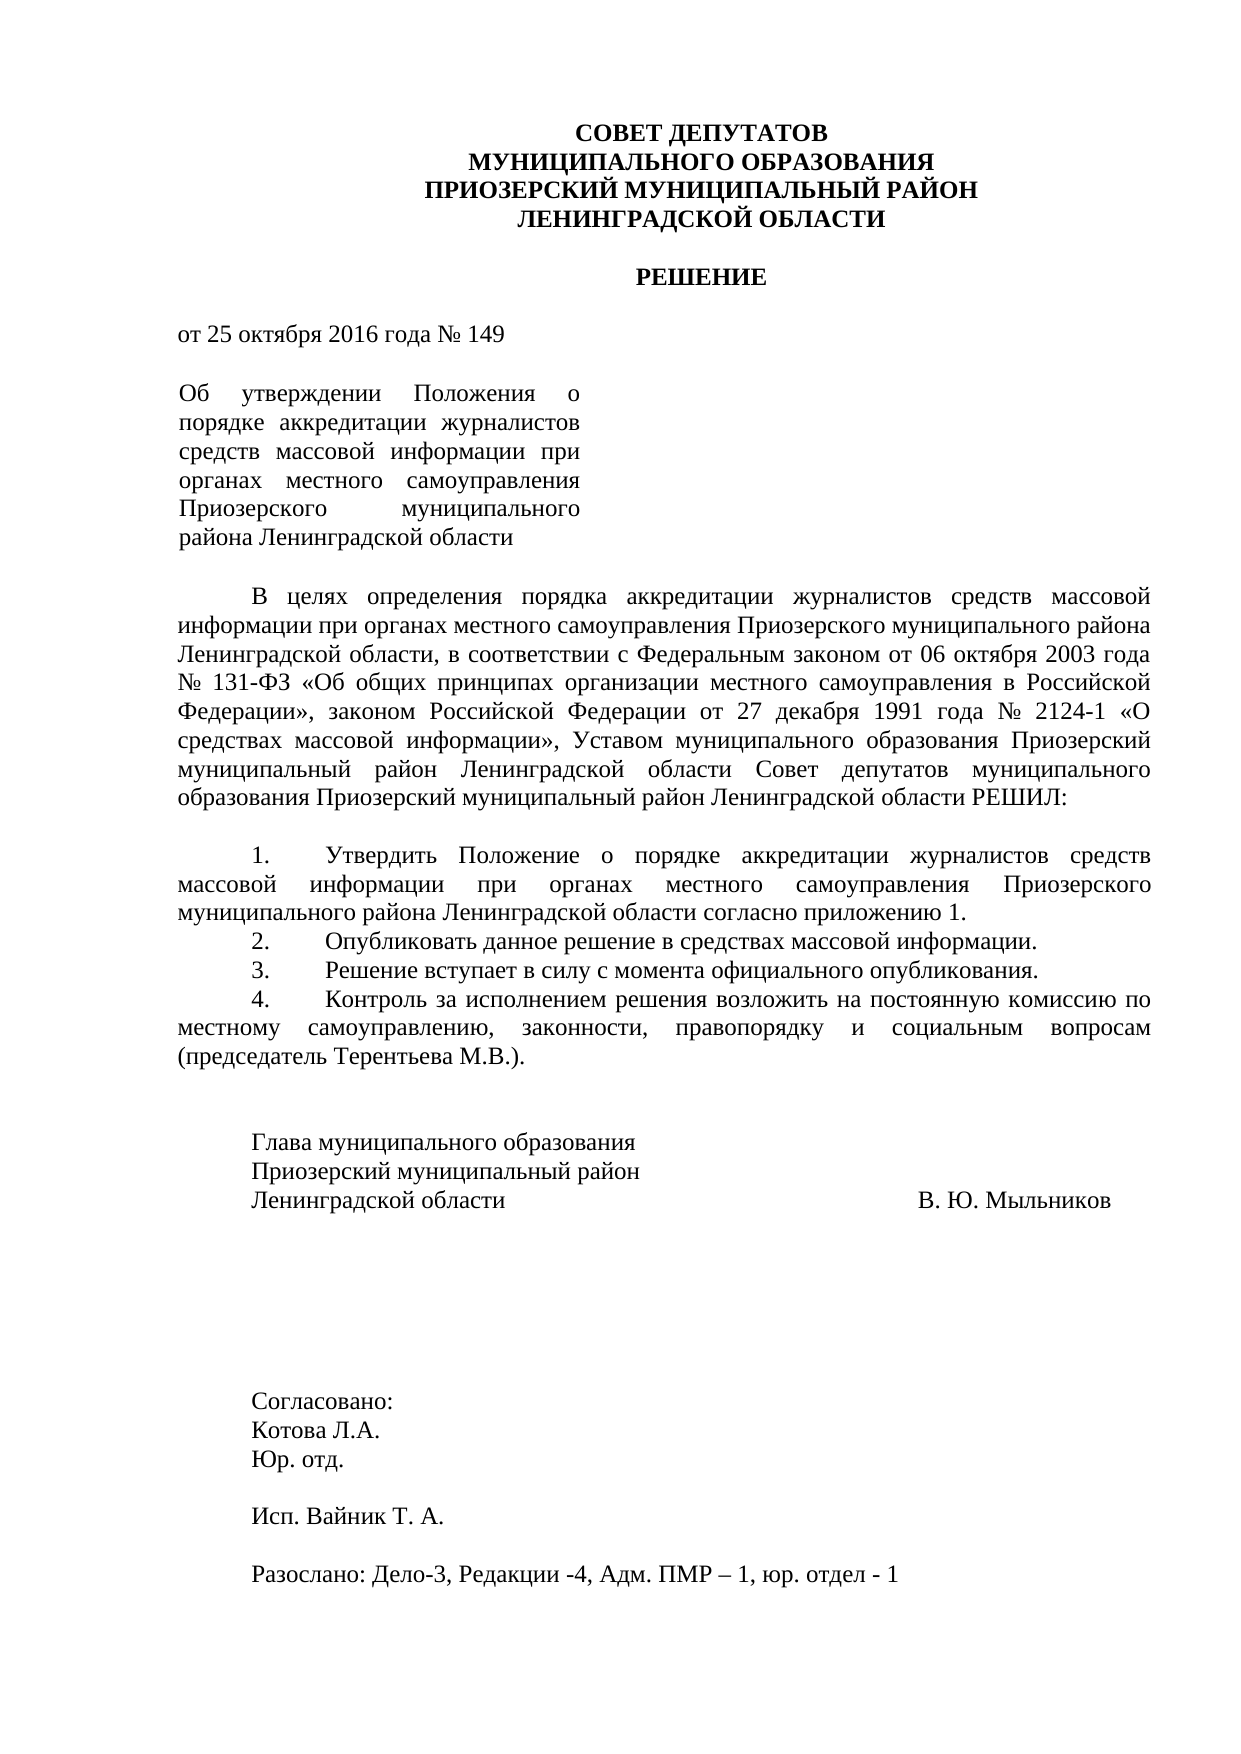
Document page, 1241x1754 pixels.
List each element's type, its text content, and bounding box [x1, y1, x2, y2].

text РЕШЕНИЕ [177, 262, 1152, 291]
text ПРИОЗЕРСКИЙ МУНИЦИПАЛЬНЫЙ РАЙОН [177, 176, 1152, 204]
text Глава муниципального образования [177, 1127, 1152, 1156]
list Утвердить Положение о порядке аккредитации журналистов средств массовой информации при органах местного самоуправления Приозерского муниципального района Ленинградской области согласно приложению 1. [177, 840, 1152, 926]
text В целях определения порядка аккредитации журналистов средств массовой информации при органах местного самоуправления Приозерского муниципального района Ленинградской области, в соответствии с Федеральным законом от 06 октября 2003 года № 131-ФЗ «Об общих принципах организации местного самоуправления в Российской Федерации», законом Российской Федерации от 27 декабря 1991 года № 2124-1 «О средствах массовой информации», Уставом муниципального образования Приозерский муниципальный район Ленинградской области Совет депутатов муниципального образования Приозерский муниципальный район Ленинградской области РЕШИЛ: [177, 581, 1152, 811]
text Разослано: Дело-3, Редакции -4, Адм. ПМР – 1, юр. отдел - 1 [177, 1559, 1152, 1587]
text СОВЕТ ДЕПУТАТОВ [177, 118, 1152, 147]
text Приозерский муниципальный район [177, 1156, 1152, 1185]
text Юр. отд. [177, 1444, 1152, 1472]
text Исп. Вайник Т. А. [177, 1501, 1152, 1530]
text Согласовано: [177, 1386, 1152, 1415]
text Ленинградской области В. Ю. Мыльников [177, 1185, 1152, 1214]
text ЛЕНИНГРАДСКОЙ ОБЛАСТИ [177, 204, 1152, 233]
table_header Об утверждении Положения о порядке аккредитации журналистов средств массовой информации при органах местного самоуправления Приозерского муниципального района Ленинградской области [177, 377, 582, 552]
text от 25 октября 2016 года № 149 [177, 319, 1152, 348]
list Опубликовать данное решение в средствах массовой информации. [177, 926, 1152, 955]
text МУНИЦИПАЛЬНОГО ОБРАЗОВАНИЯ [177, 147, 1152, 176]
text Котова Л.А. [177, 1415, 1152, 1444]
list Контроль за исполнением решения возложить на постоянную комиссию по местному самоуправлению, законности, правопорядку и социальным вопросам (председатель Терентьева М.В.). [177, 984, 1152, 1070]
list Решение вступает в силу с момента официального опубликования. [177, 955, 1152, 984]
